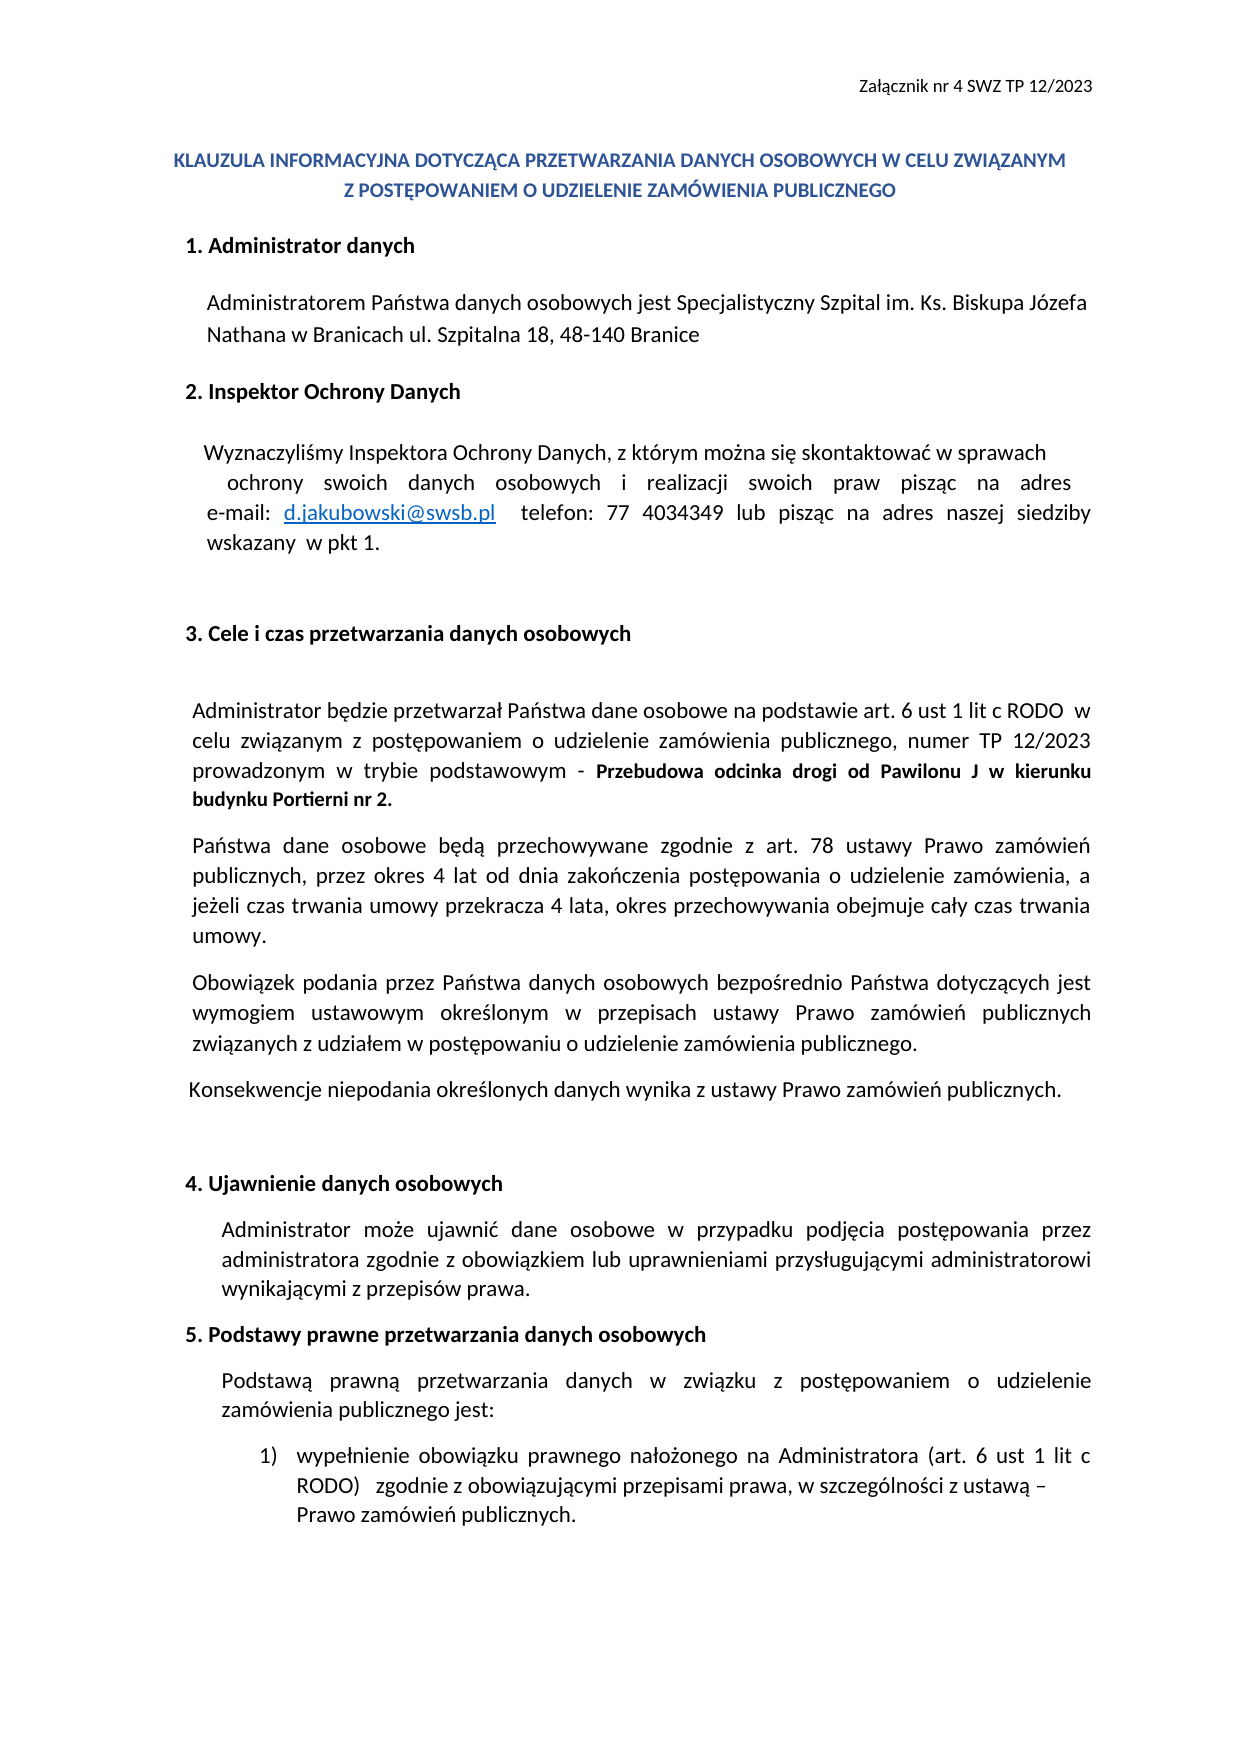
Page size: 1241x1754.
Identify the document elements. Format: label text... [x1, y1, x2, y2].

text 4. Ujawnienie danych osobowych [185, 1169, 1093, 1197]
list wypełnienie obowiązku prawnego nałożonego na Administratora (art. 6 ust 1 lit c RODO) zgodnie z obowiązującymi przepisami prawa, w szczególności z ustawą – [259, 1442, 1093, 1499]
list Wyznaczyliśmy Inspektora Ochrony Danych, z którym można się skontaktować w sprawach [193, 438, 1093, 466]
text Konsekwencje niepodania określonych danych wynika z ustawy Prawo zamówień publicznych. [148, 1076, 1093, 1103]
list 2. Inspektor Ochrony Danych [185, 377, 1093, 406]
text Podstawą prawną przetwarzania danych w związku z postępowaniem o udzielenie zamówienia publicznego jest: [221, 1366, 1093, 1423]
text 5. Podstawy prawne przetwarzania danych osobowych [185, 1320, 1093, 1348]
text Administrator może ujawnić dane osobowe w przypadku podjęcia postępowania przez administratora zgodnie z obowiązkiem lub uprawnieniami przysługującymi administratorowi wynikającymi z przepisów prawa. [221, 1215, 1093, 1302]
list Prawo zamówień publicznych. [296, 1500, 1093, 1528]
text Obowiązek podania przez Państwa danych osobowych bezpośrednio Państwa dotyczących jest wymogiem ustawowym określonym w przepisach ustawy Prawo zamówień publicznych związanych z udziałem w postępowaniu o udzielenie zamówienia publicznego. [192, 968, 1093, 1057]
text Administrator będzie przetwarzał Państwa dane osobowe na podstawie art. 6 ust 1 lit c RODO w celu związanym z postępowaniem o udzielenie zamówienia publicznego, numer TP 12/2023 prowadzonym w trybie podstawowym - Przebudowa odcinka drogi od Pawilonu J w kierunku budynku Portierni nr 2. [192, 696, 1093, 812]
list 3. Cele i czas przetwarzania danych osobowych [185, 619, 1093, 647]
list ochrony swoich danych osobowych i realizacji swoich praw pisząc na adres e-mail: d.jakubowski@swsb.pl telefon: 77 4034349 lub pisząc na adres naszej siedziby wskazany w pkt 1. [207, 468, 1093, 557]
text Administratorem Państwa danych osobowych jest Specjalistyczny Szpital im. Ks. Biskupa Józefa Nathana w Branicach ul. Szpitalna 18, 48-140 Branice [207, 288, 1093, 348]
text Państwa dane osobowe będą przechowywane zgodnie z art. 78 ustawy Prawo zamówień publicznych, przez okres 4 lat od dnia zakończenia postępowania o udzielenie zamówienia, a jeżeli czas trwania umowy przekracza 4 lata, okres przechowywania obejmuje cały czas trwania umowy. [192, 831, 1093, 949]
text KLAUZULA INFORMACYJNA DOTYCZĄCA PRZETWARZANIA DANYCH OSOBOWYCH W CELU ZWIĄZANYM Z POSTĘPOWANIEM O UDZIELENIE ZAMÓWIENIA PUBLICZNEGO [148, 148, 1093, 202]
text 1. Administrator danych [185, 231, 1093, 259]
